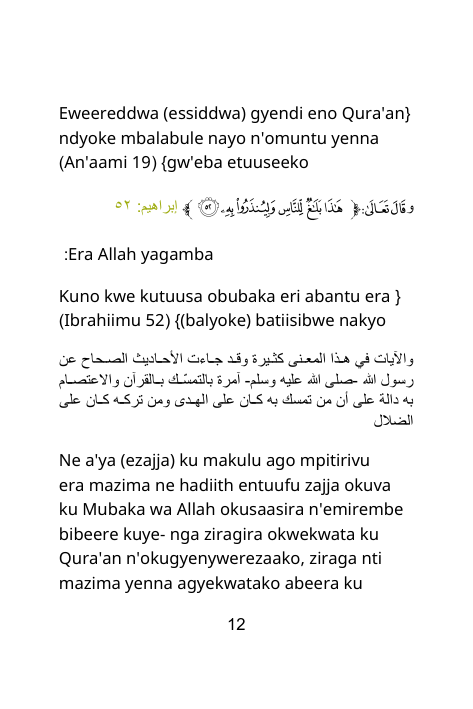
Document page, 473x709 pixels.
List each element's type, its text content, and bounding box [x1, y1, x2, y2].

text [59, 449, 413, 594]
text {Eweereddwa (essiddwa) gyendi eno Qura'an ndyoke mbalabule nayo n'omuntu yenna gw'eba etuuseeko} (An'aami 19) [59, 102, 413, 173]
text Era Allah yagamba: [59, 243, 413, 266]
text و ﭧ ﭨ ﭽ ﯨ ﯩ ﯪ ﯫ ﯬ ﯵ ﭼ إبراهيم: ٥٢ [59, 192, 413, 224]
text والآيات في هذا المعنى كثيرة وقد جاءت الأحاديث الصحاح عن رسول الله -صلى الله عليه وسلم- آمرة بالتمسّك بالقرآن والاعتصام به دالة على أن من تمسك به كان على الهدى ومن تركه كان على الضلال [59, 350, 413, 431]
text {Kuno kwe kutuusa obubaka eri abantu era (balyoke) batiisibwe nakyo} (Ibrahiimu 52) [59, 284, 413, 331]
